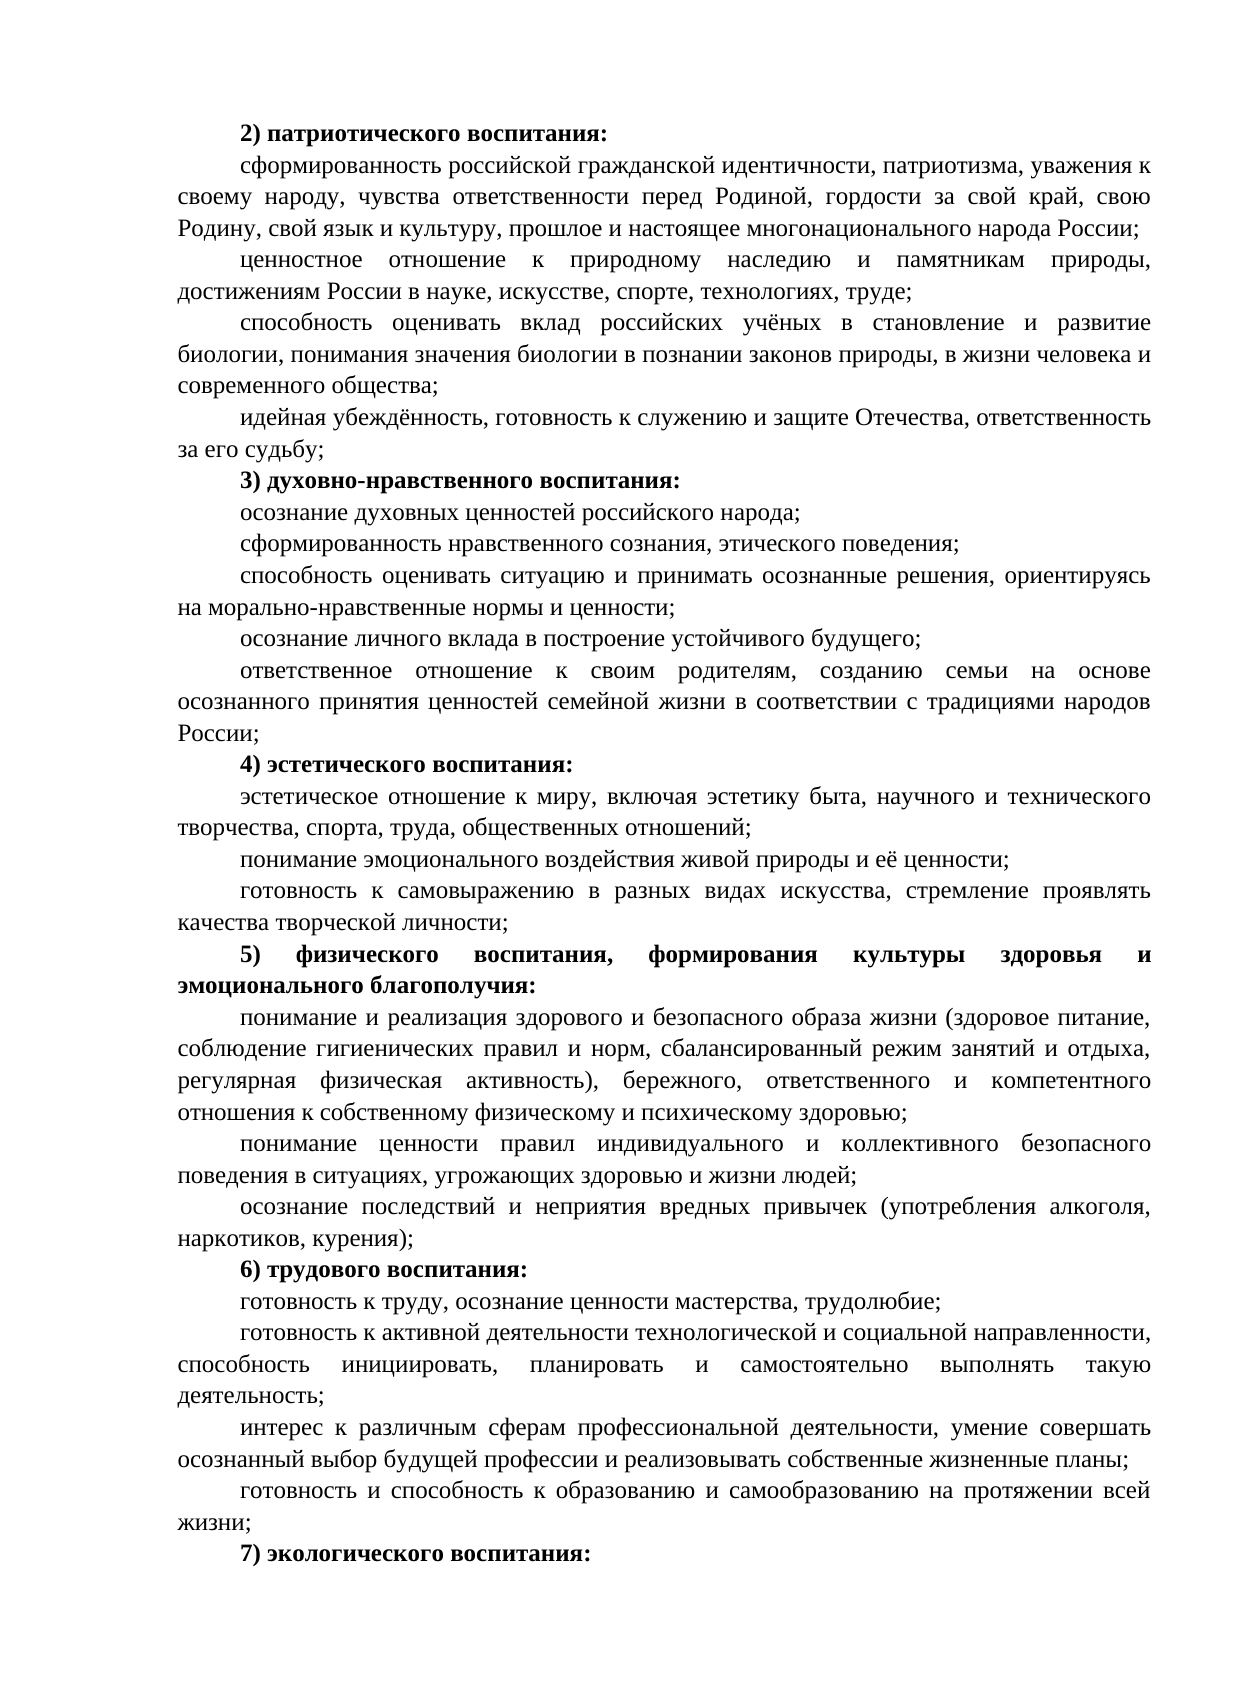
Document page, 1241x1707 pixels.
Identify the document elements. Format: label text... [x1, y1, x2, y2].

text способность оценивать ситуацию и принимать осознанные решения, ориентируясь на морально-нравственные нормы и ценности; [177, 560, 1152, 620]
text 7) экологического воспитания: [177, 1538, 1152, 1567]
text понимание эмоционального воздействия живой природы и её ценности; [177, 844, 1152, 873]
text сформированность российской гражданской идентичности, патриотизма, уважения к своему народу, чувства ответственности перед Родиной, гордости за свой край, свою Родину, свой язык и культуру, прошлое и настоящее многонационального народа России; [177, 150, 1152, 242]
text осознание личного вклада в построение устойчивого будущего; [177, 623, 1152, 652]
text готовность к самовыражению в разных видах искусства, стремление проявлять качества творческой личности; [177, 876, 1152, 936]
text готовность к труду, осознание ценности мастерства, трудолюбие; [177, 1286, 1152, 1315]
text понимание и реализация здорового и безопасного образа жизни (здоровое питание, соблюдение гигиенических правил и норм, сбалансированный режим занятий и отдыха, регулярная физическая активность), бережного, ответственного и компетентного отношения к собственному физическому и психическому здоровью; [177, 1002, 1152, 1125]
text осознание духовных ценностей российского народа; [177, 497, 1152, 526]
text 5) физического воспитания, формирования культуры здоровья и эмоционального благополучия: [177, 939, 1152, 999]
text готовность и способность к образованию и самообразованию на протяжении всей жизни; [177, 1475, 1152, 1536]
text осознание последствий и неприятия вредных привычек (употребления алкоголя, наркотиков, курения); [177, 1191, 1152, 1252]
text готовность к активной деятельности технологической и социальной направленности, способность инициировать, планировать и самостоятельно выполнять такую деятельность; [177, 1317, 1152, 1409]
text 2) патриотического воспитания: [177, 118, 1152, 147]
text сформированность нравственного сознания, этического поведения; [177, 528, 1152, 557]
text интерес к различным сферам профессиональной деятельности, умение совершать осознанный выбор будущей профессии и реализовывать собственные жизненные планы; [177, 1412, 1152, 1472]
text идейная убеждённость, готовность к служению и защите Отечества, ответственность за его судьбу; [177, 402, 1152, 462]
text 6) трудового воспитания: [177, 1254, 1152, 1283]
text эстетическое отношение к миру, включая эстетику быта, научного и технического творчества, спорта, труда, общественных отношений; [177, 781, 1152, 841]
text 4) эстетического воспитания: [177, 749, 1152, 778]
text способность оценивать вклад российских учёных в становление и развитие биологии, понимания значения биологии в познании законов природы, в жизни человека и современного общества; [177, 307, 1152, 399]
text понимание ценности правил индивидуального и коллективного безопасного поведения в ситуациях, угрожающих здоровью и жизни людей; [177, 1128, 1152, 1188]
text 3) духовно-нравственного воспитания: [177, 465, 1152, 494]
text ценностное отношение к природному наследию и памятникам природы, достижениям России в науке, искусстве, спорте, технологиях, труде; [177, 244, 1152, 305]
text ответственное отношение к своим родителям, созданию семьи на основе осознанного принятия ценностей семейной жизни в соответствии с традициями народов России; [177, 655, 1152, 747]
